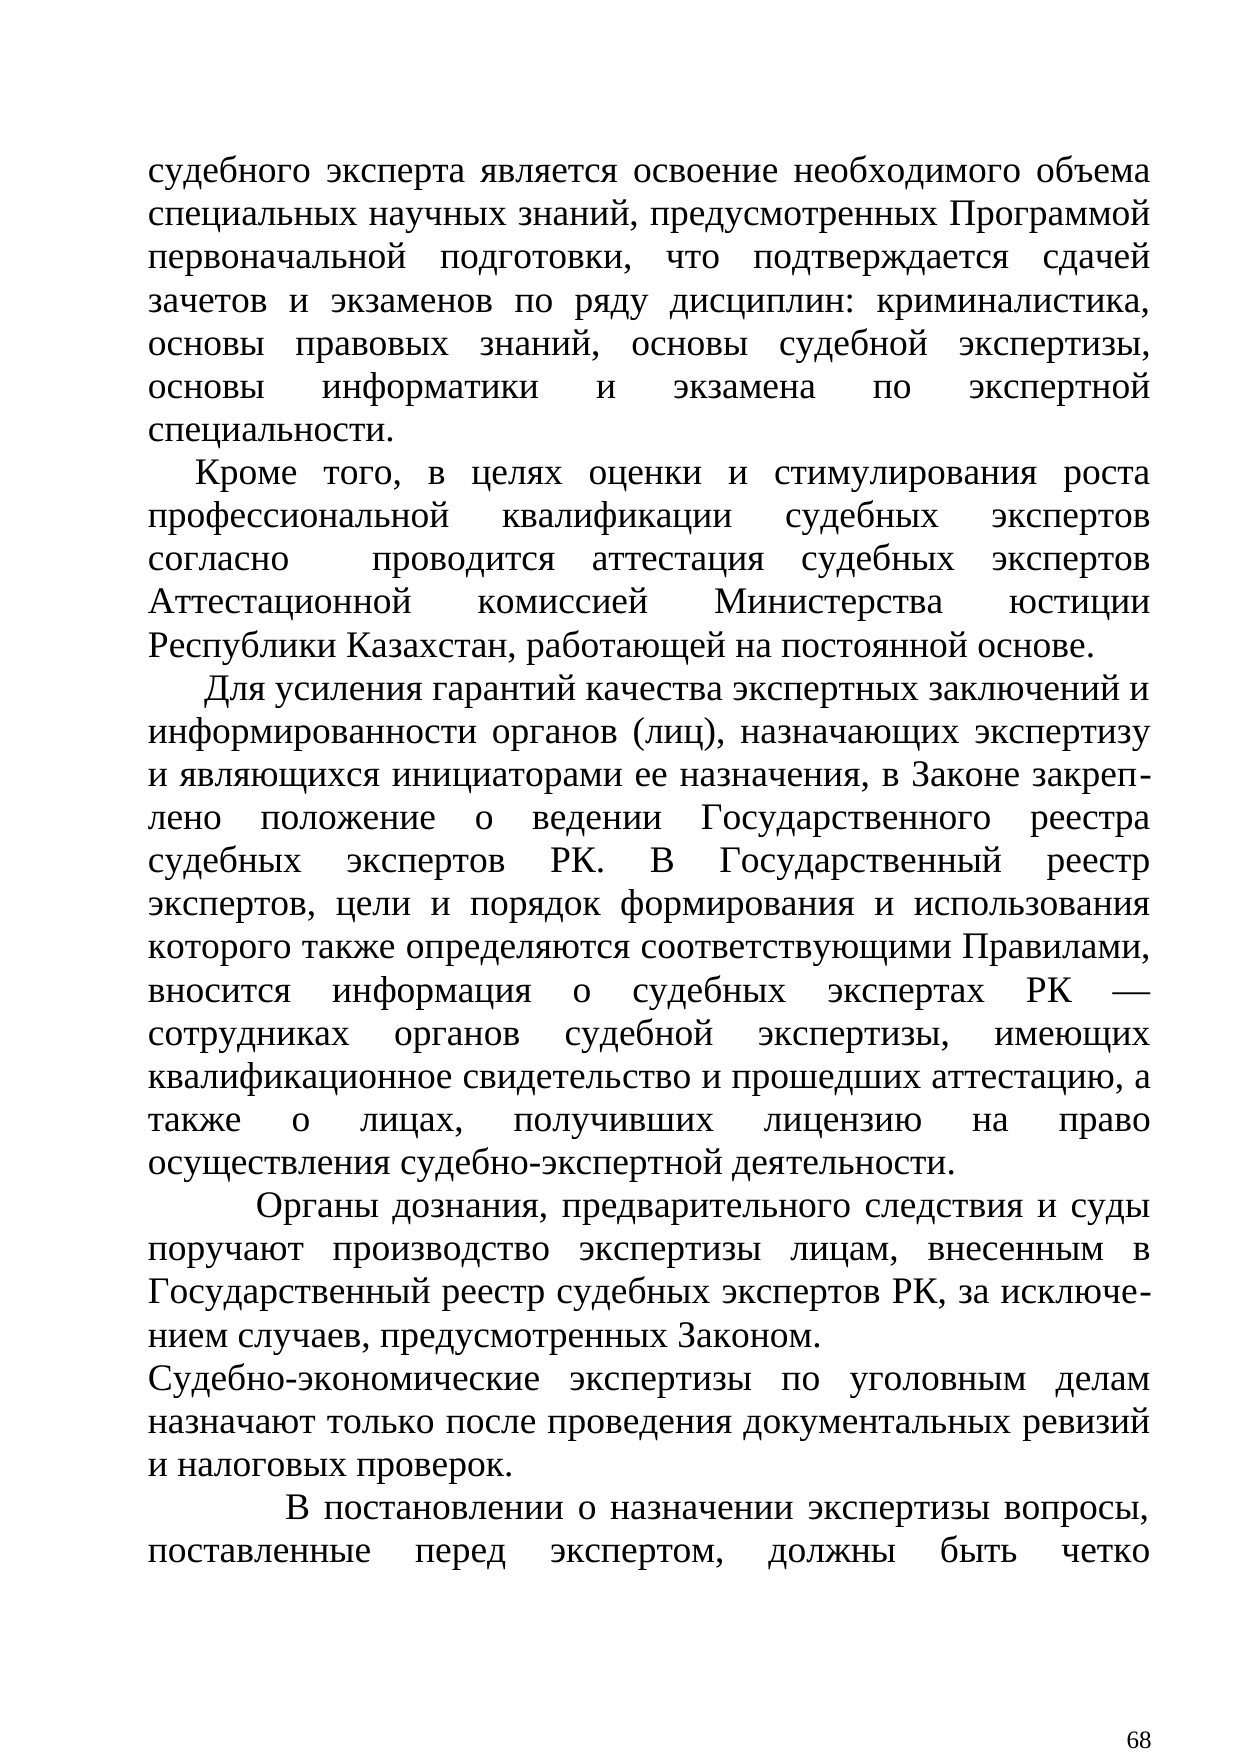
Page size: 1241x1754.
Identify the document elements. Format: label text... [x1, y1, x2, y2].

text Судебно-экономические экспертизы по уголовным делам назначают только после проведения документальных ревизий и налоговых проверок. [148, 1355, 1152, 1484]
text Для усиления гарантий качества экспертных заключений и информированности органов (лиц), назначающих экспертизу и являющихся инициаторами ее назначения, в Законе закреплено положение о ведении Государственного реестра судебных экспертов РК. В Государственный реестр экспертов, цели и порядок формирования и использования которого также определяются соответствующими Правилами, вносится информация о судебных экспертах РК — сотрудниках органов судебной экспертизы, имеющих квалификационное свидетельство и прошедших аттестацию, а также о лицах, получивших лицензию на право осуществления судебно-экспертной деятельности. [148, 665, 1152, 1183]
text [148, 1484, 1152, 1571]
text Органы дознания, предварительного следствия и суды поручают производство экспертизы лицам, внесенным в Государственный реестр судебных экспертов РК, за исключением случаев, предусмотренных Законом. [148, 1183, 1152, 1355]
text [148, 148, 1152, 665]
